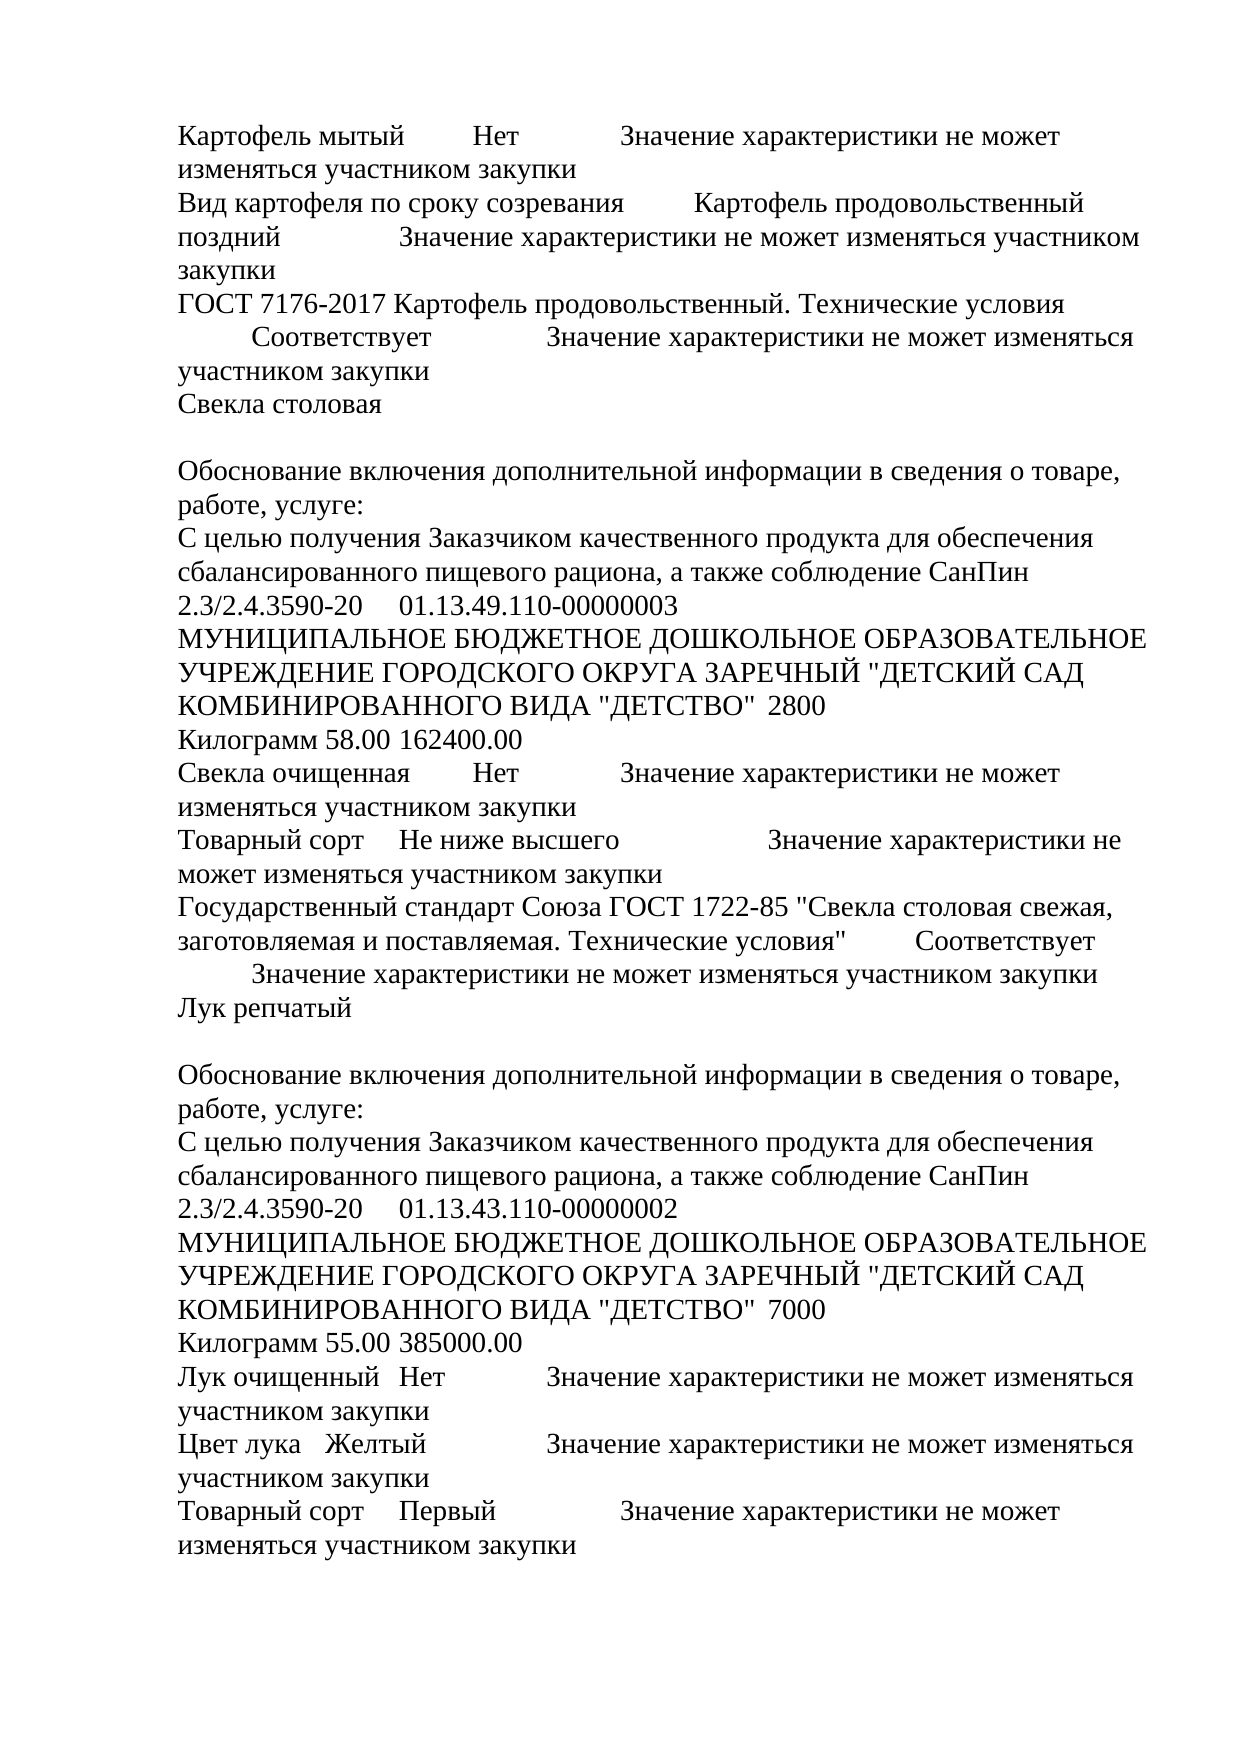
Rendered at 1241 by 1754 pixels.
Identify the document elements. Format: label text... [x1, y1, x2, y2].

text Товарный сорт Первый Значение характеристики не может изменяться участником закупки [177, 1493, 1152, 1560]
text ГОСТ 7176-2017 Картофель продовольственный. Технические условия Соответствует Значение характеристики не может изменяться участником закупки [177, 286, 1152, 386]
text Товарный сорт Не ниже высшего Значение характеристики не может изменяться участником закупки [177, 822, 1152, 889]
text МУНИЦИПАЛЬНОЕ БЮДЖЕТНОЕ ДОШКОЛЬНОЕ ОБРАЗОВАТЕЛЬНОЕ УЧРЕЖДЕНИЕ ГОРОДСКОГО ОКРУГА ЗАРЕЧНЫЙ "ДЕТСКИЙ САД КОМБИНИРОВАННОГО ВИДА "ДЕТСТВО" 2800 [177, 621, 1152, 722]
text Лук очищенный Нет Значение характеристики не может изменяться участником закупки [177, 1359, 1152, 1426]
text Килограмм 58.00 162400.00 [177, 722, 1152, 755]
text Обоснование включения дополнительной информации в сведения о товаре, работе, услуге: [177, 1057, 1152, 1124]
text Свекла столовая [177, 386, 1152, 420]
text Килограмм 55.00 385000.00 [177, 1326, 1152, 1359]
text Свекла очищенная Нет Значение характеристики не может изменяться участником закупки [177, 755, 1152, 822]
text Вид картофеля по сроку созревания Картофель продовольственный поздний Значение характеристики не может изменяться участником закупки [177, 185, 1152, 286]
text Государственный стандарт Союза ГОСТ 1722-85 "Свекла столовая свежая, заготовляемая и поставляемая. Технические условия" Соответствует Значение характеристики не может изменяться участником закупки [177, 889, 1152, 990]
text С целью получения Заказчиком качественного продукта для обеспечения сбалансированного пищевого рациона, а также соблюдение СанПин 2.3/2.4.3590-20 01.13.43.110-00000002 [177, 1124, 1152, 1225]
text Лук репчатый [177, 990, 1152, 1024]
text С целью получения Заказчиком качественного продукта для обеспечения сбалансированного пищевого рациона, а также соблюдение СанПин 2.3/2.4.3590-20 01.13.49.110-00000003 [177, 521, 1152, 621]
text МУНИЦИПАЛЬНОЕ БЮДЖЕТНОЕ ДОШКОЛЬНОЕ ОБРАЗОВАТЕЛЬНОЕ УЧРЕЖДЕНИЕ ГОРОДСКОГО ОКРУГА ЗАРЕЧНЫЙ "ДЕТСКИЙ САД КОМБИНИРОВАННОГО ВИДА "ДЕТСТВО" 7000 [177, 1225, 1152, 1326]
text Обоснование включения дополнительной информации в сведения о товаре, работе, услуге: [177, 453, 1152, 521]
text Картофель мытый Нет Значение характеристики не может изменяться участником закупки [177, 118, 1152, 185]
text Цвет лука Желтый Значение характеристики не может изменяться участником закупки [177, 1426, 1152, 1493]
